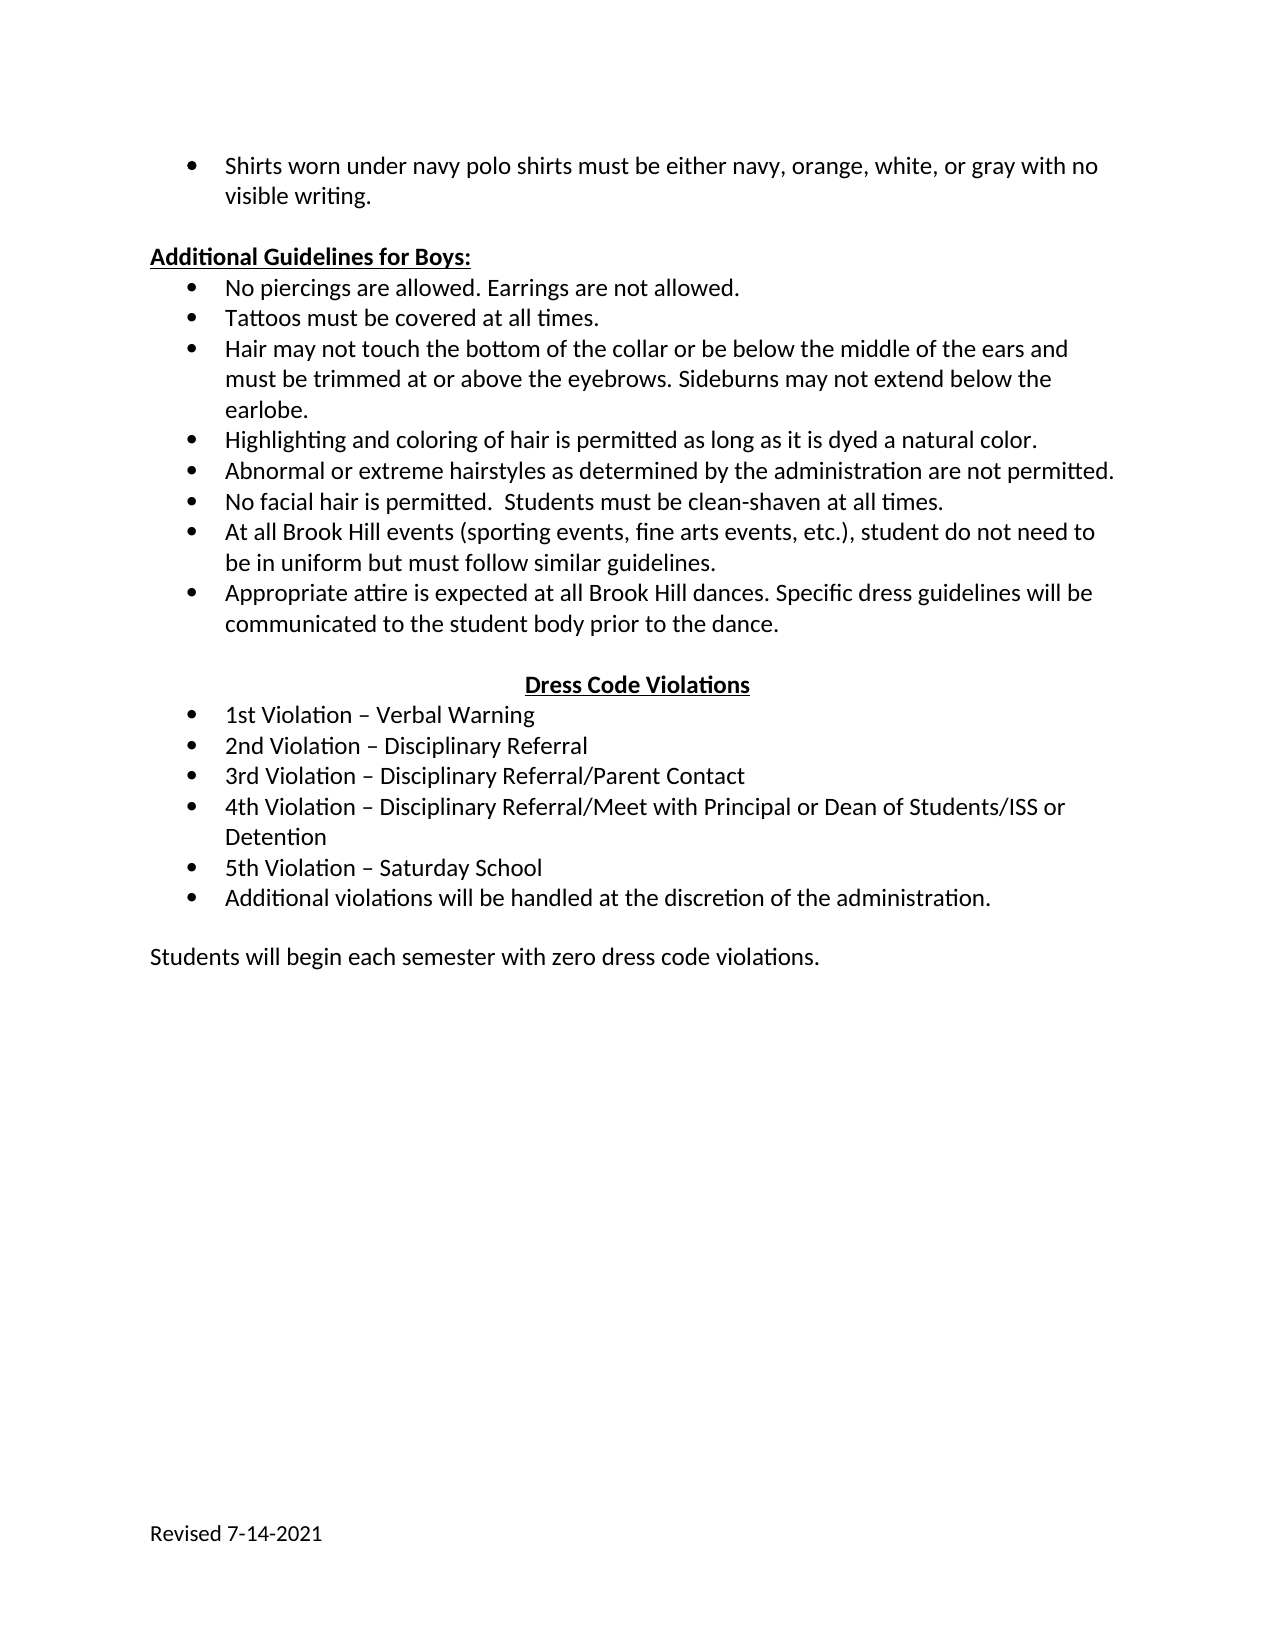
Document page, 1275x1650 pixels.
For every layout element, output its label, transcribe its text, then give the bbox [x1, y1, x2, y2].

list 4th Violation – Disciplinary Referral/Meet with Principal or Dean of Students/ISS or Detention [187, 791, 1125, 852]
list Hair may not touch the bottom of the collar or be below the middle of the ears and must be trimmed at or above the eyebrows. Sideburns may not extend below the earlobe. [187, 333, 1125, 425]
list Shirts worn under navy polo shirts must be either navy, orange, white, or gray with no visible writing. [187, 150, 1125, 211]
list Abnormal or extreme hairstyles as determined by the administration are not permitted. [187, 455, 1125, 486]
text Additional Guidelines for Boys: [150, 242, 1125, 272]
list Tattoos must be covered at all times. [187, 303, 1125, 333]
list 1st Violation – Verbal Warning [187, 699, 1125, 730]
list Appropriate attire is expected at all Brook Hill dances. Specific dress guidelines will be communicated to the student body prior to the dance. [187, 577, 1125, 638]
list Highlighting and coloring of hair is permitted as long as it is dyed a natural color. [187, 425, 1125, 455]
list Additional violations will be handled at the discretion of the administration. [187, 882, 1125, 913]
list 5th Violation – Saturday School [187, 852, 1125, 882]
list At all Brook Hill events (sporting events, fine arts events, etc.), student do not need to be in uniform but must follow similar guidelines. [187, 516, 1125, 577]
list 2nd Violation – Disciplinary Referral [187, 730, 1125, 760]
list No piercings are allowed. Earrings are not allowed. [187, 272, 1125, 303]
list No facial hair is permitted. Students must be clean-shaven at all times. [187, 486, 1125, 516]
text Students will begin each semester with zero dress code violations. [150, 941, 1125, 972]
list 3rd Violation – Disciplinary Referral/Parent Contact [187, 760, 1125, 791]
text Dress Code Violations [150, 669, 1125, 699]
